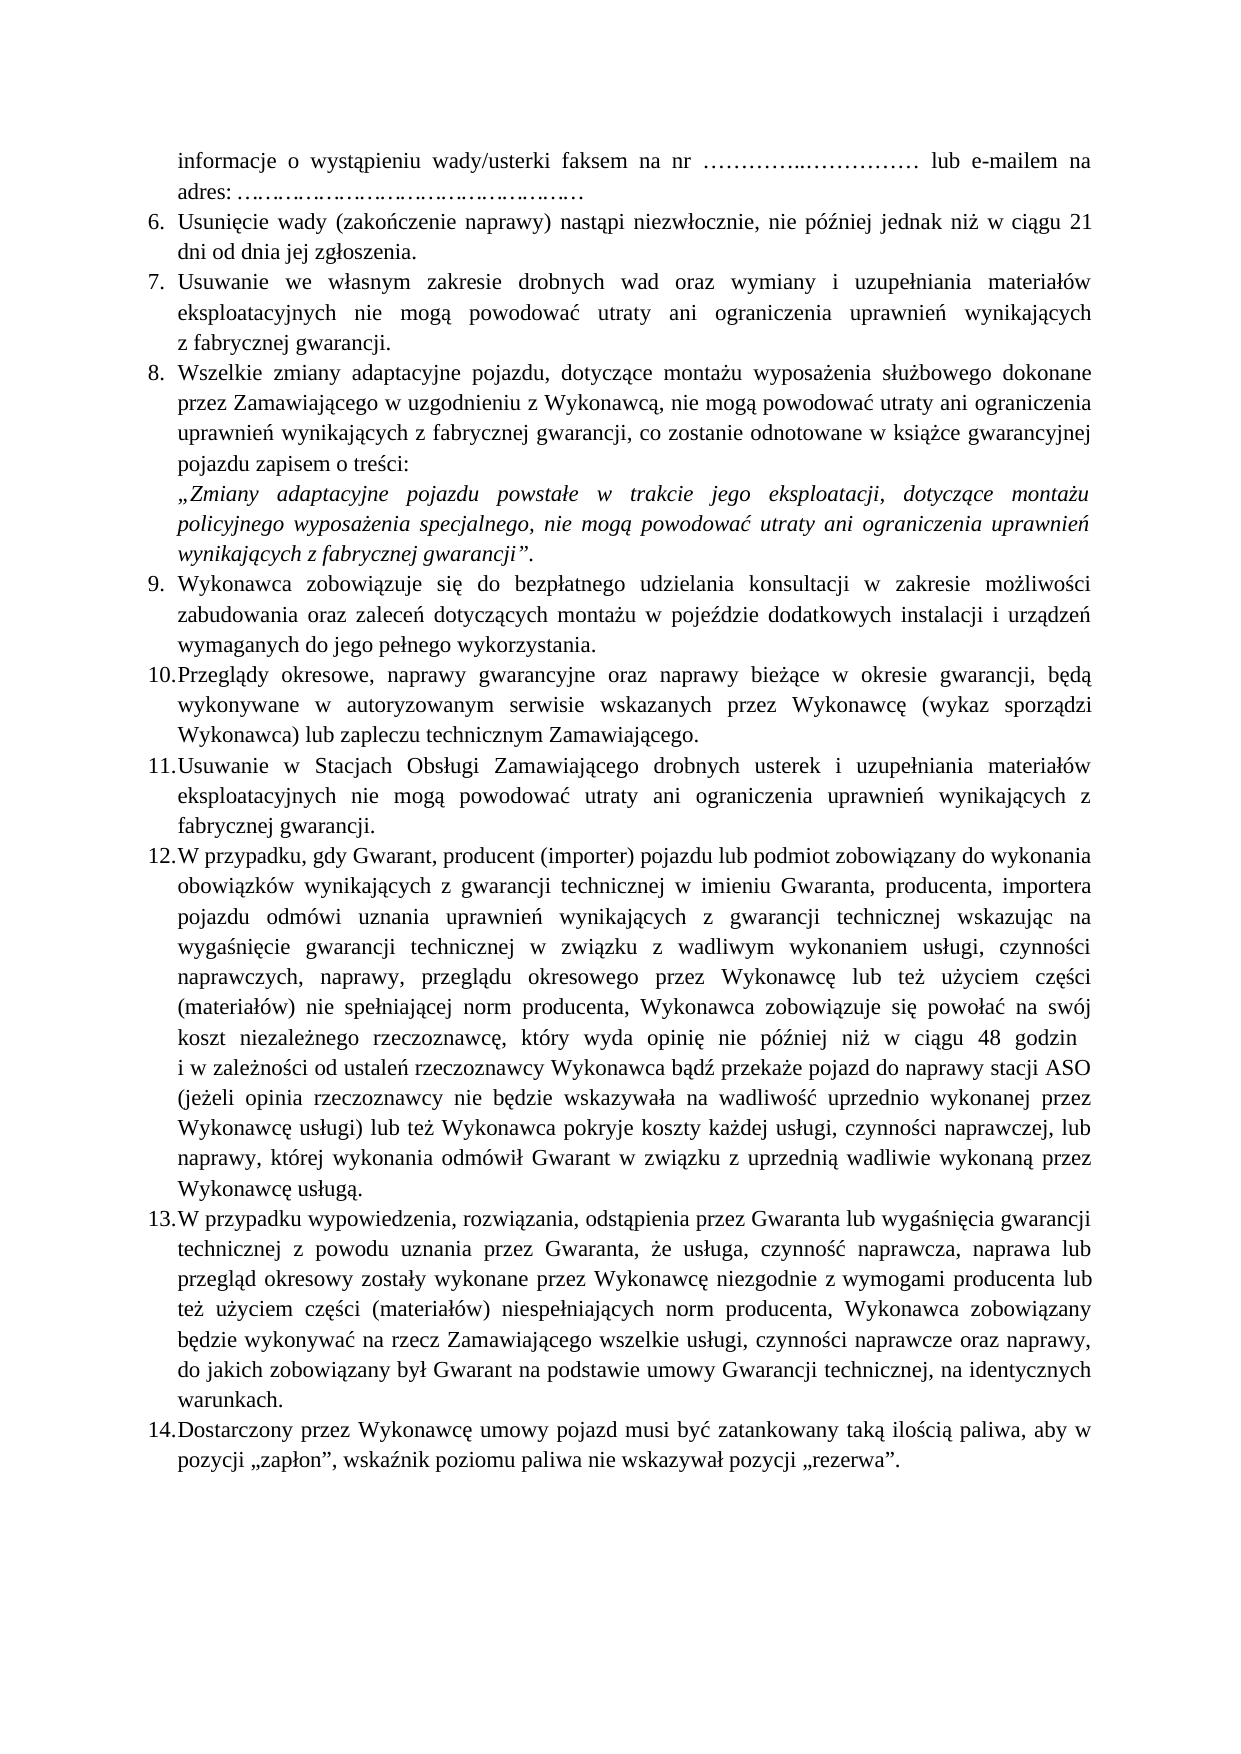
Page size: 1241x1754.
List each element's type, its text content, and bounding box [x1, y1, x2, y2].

text „Zmiany adaptacyjne pojazdu powstałe w trakcie jego eksploatacji, dotyczące montażu policyjnego wyposażenia specjalnego, nie mogą powodować utraty ani ograniczenia uprawnień wynikających z fabrycznej gwarancji”. [177, 480, 1093, 567]
list Wszelkie zmiany adaptacyjne pojazdu, dotyczące montażu wyposażenia służbowego dokonane przez Zamawiającego w uzgodnieniu z Wykonawcą, nie mogą powodować utraty ani ograniczenia uprawnień wynikających z fabrycznej gwarancji, co zostanie odnotowane w książce gwarancyjnej pojazdu zapisem o treści: [148, 359, 1093, 476]
list Dostarczony przez Wykonawcę umowy pojazd musi być zatankowany taką ilością paliwa, aby w pozycji „zapłon”, wskaźnik poziomu paliwa nie wskazywał pozycji „rezerwa”. [148, 1416, 1093, 1473]
list Usuwanie w Stacjach Obsługi Zamawiającego drobnych usterek i uzupełniania materiałów eksploatacyjnych nie mogą powodować utraty ani ograniczenia uprawnień wynikających z fabrycznej gwarancji. [148, 752, 1093, 838]
list W przypadku wypowiedzenia, rozwiązania, odstąpienia przez Gwaranta lub wygaśnięcia gwarancji technicznej z powodu uznania przez Gwaranta, że usługa, czynność naprawcza, naprawa lub przegląd okresowy zostały wykonane przez Wykonawcę niezgodnie z wymogami producenta lub też użyciem części (materiałów) niespełniających norm producenta, Wykonawca zobowiązany będzie wykonywać na rzecz Zamawiającego wszelkie usługi, czynności naprawcze oraz naprawy, do jakich zobowiązany był Gwarant na podstawie umowy Gwarancji technicznej, na identycznych warunkach. [148, 1205, 1093, 1412]
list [148, 148, 1093, 204]
list W przypadku, gdy Gwarant, producent (importer) pojazdu lub podmiot zobowiązany do wykonania obowiązków wynikających z gwarancji technicznej w imieniu Gwaranta, producenta, importera pojazdu odmówi uznania uprawnień wynikających z gwarancji technicznej wskazując na wygaśnięcie gwarancji technicznej w związku z wadliwym wykonaniem usługi, czynności naprawczych, naprawy, przeglądu okresowego przez Wykonawcę lub też użyciem części (materiałów) nie spełniającej norm producenta, Wykonawca zobowiązuje się powołać na swój koszt niezależnego rzeczoznawcę, który wyda opinię nie później niż w ciągu 48 godzin i w zależności od ustaleń rzeczoznawcy Wykonawca bądź przekaże pojazd do naprawy stacji ASO (jeżeli opinia rzeczoznawcy nie będzie wskazywała na wadliwość uprzednio wykonanej przez Wykonawcę usługi) lub też Wykonawca pokryje koszty każdej usługi, czynności naprawczej, lub naprawy, której wykonania odmówił Gwarant w związku z uprzednią wadliwie wykonaną przez Wykonawcę usługą. [148, 842, 1093, 1201]
list Wykonawca zobowiązuje się do bezpłatnego udzielania konsultacji w zakresie możliwości zabudowania oraz zaleceń dotyczących montażu w pojeździe dodatkowych instalacji i urządzeń wymaganych do jego pełnego wykorzystania. [148, 571, 1093, 657]
list Przeglądy okresowe, naprawy gwarancyjne oraz naprawy bieżące w okresie gwarancji, będą wykonywane w autoryzowanym serwisie wskazanych przez Wykonawcę (wykaz sporządzi Wykonawca) lub zapleczu technicznym Zamawiającego. [148, 661, 1093, 748]
list Usuwanie we własnym zakresie drobnych wad oraz wymiany i uzupełniania materiałów eksploatacyjnych nie mogą powodować utraty ani ograniczenia uprawnień wynikających z fabrycznej gwarancji. [148, 268, 1093, 355]
list Usunięcie wady (zakończenie naprawy) nastąpi niezwłocznie, nie później jednak niż w ciągu 21 dni od dnia jej zgłoszenia. [148, 208, 1093, 264]
